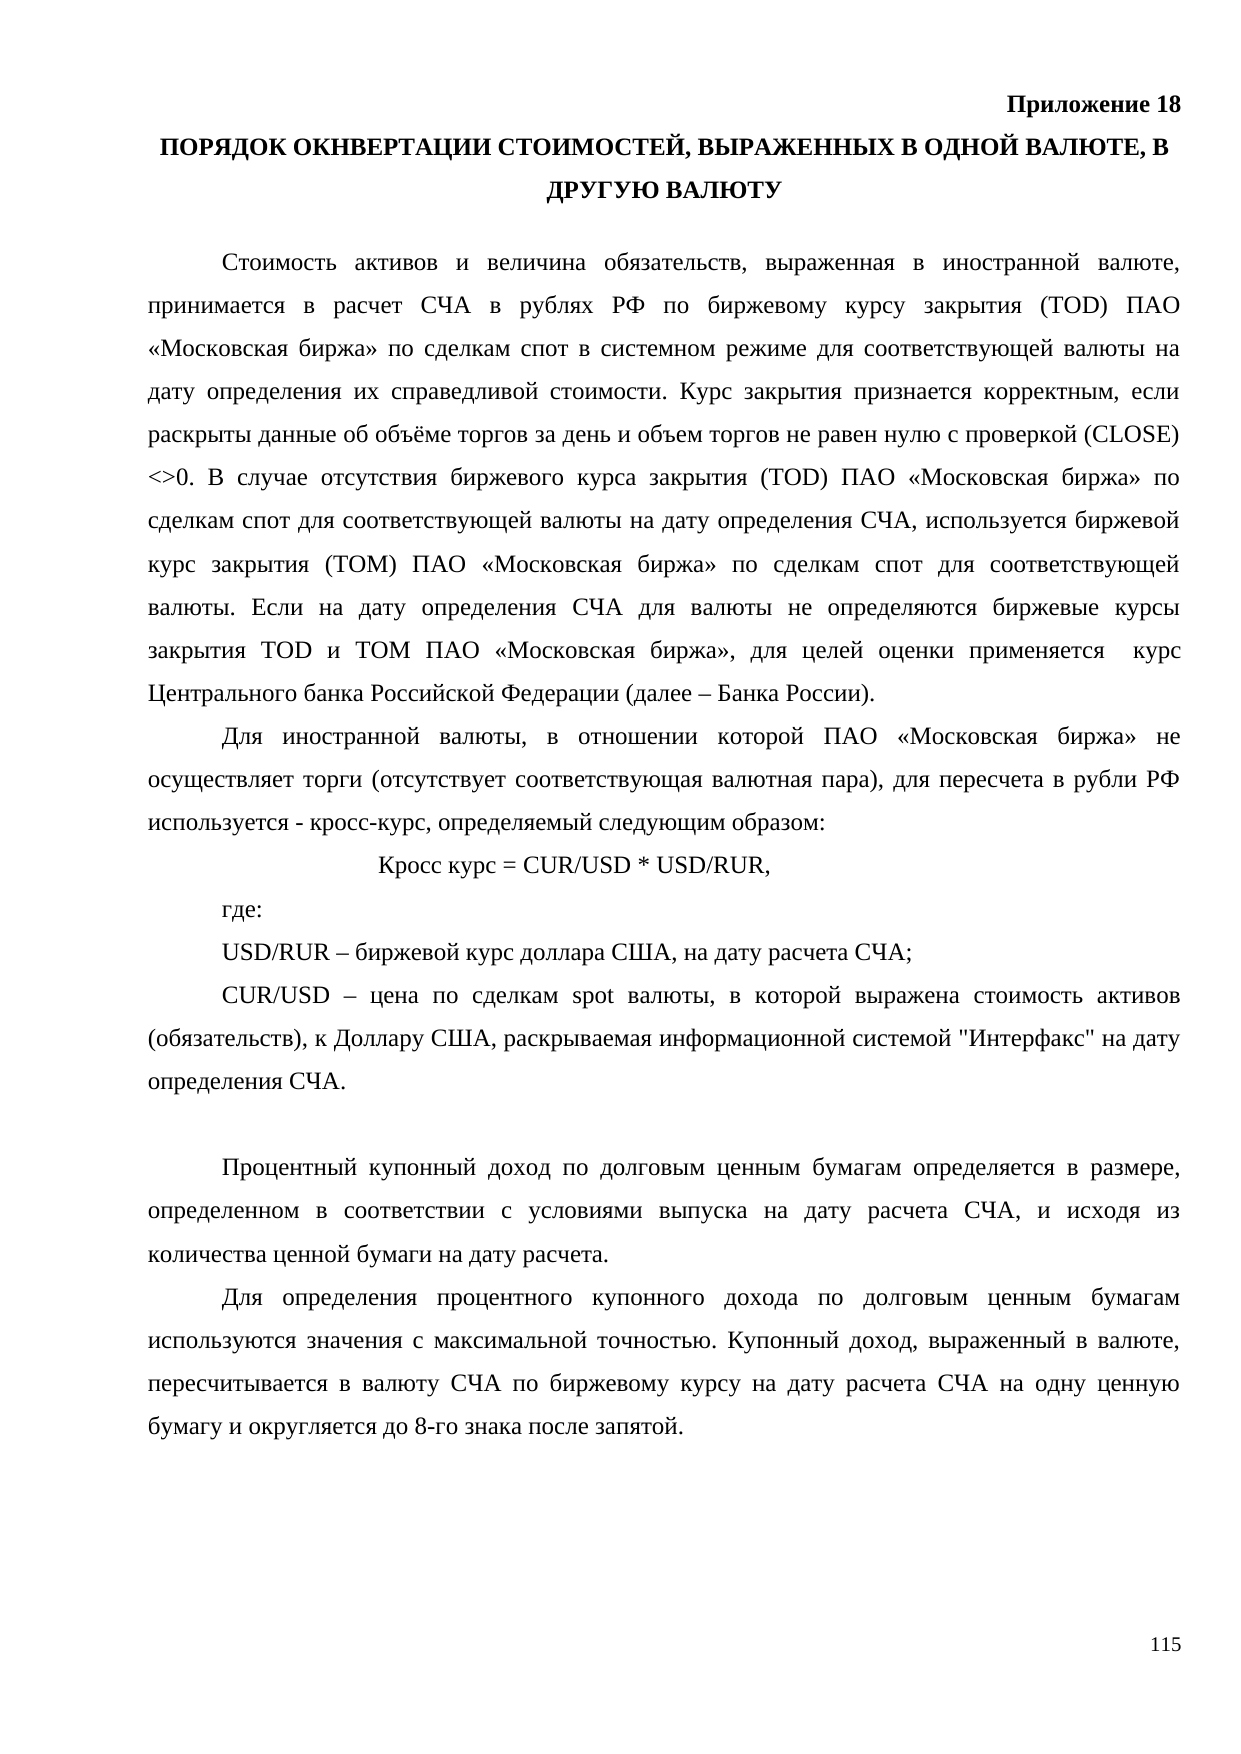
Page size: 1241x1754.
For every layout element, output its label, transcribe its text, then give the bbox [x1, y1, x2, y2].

text Кросс курс = CUR/USD * USD/RUR, [148, 851, 1181, 879]
text ПОРЯДОК ОКНВЕРТАЦИИ СТОИМОСТЕЙ, ВЫРАЖЕННЫХ В ОДНОЙ ВАЛЮТЕ, В ДРУГУЮ ВАЛЮТУ [148, 132, 1181, 204]
text Стоимость активов и величина обязательств, выраженная в иностранной валюте, принимается в расчет СЧА в рублях РФ по биржевому курсу закрытия (TOD) ПАО «Московская биржа» по сделкам спот в системном режиме для соответствующей валюты на дату определения их справедливой стоимости. Курс закрытия признается корректным, если раскрыты данные об объёме торгов за день и объем торгов не равен нулю с проверкой (CLOSE) <>0. В случае отсутствия биржевого курса закрытия (TOD) ПАО «Московская биржа» по сделкам спот для соответствующей валюты на дату определения СЧА, используется биржевой курс закрытия (TOM) ПАО «Московская биржа» по сделкам спот для соответствующей валюты. Если на дату определения СЧА для валюты не определяются биржевые курсы закрытия TOD и TOM ПАО «Московская биржа», для целей оценки применяется курс Центрального банка Российской Федерации (далее – Банка России). [148, 247, 1181, 707]
text Для иностранной валюты, в отношении которой ПАО «Московская биржа» не осуществляет торги (отсутствует соответствующая валютная пара), для пересчета в рубли РФ используется - кросс-курс, определяемый следующим образом: [148, 721, 1181, 836]
text CUR/USD – цена по сделкам spot валюты, в которой выражена стоимость активов (обязательств), к Доллару США, раскрываемая информационной системой "Интерфакс" на дату определения СЧА. [148, 980, 1181, 1095]
text где: [148, 894, 1181, 922]
text USD/RUR – биржевой курс доллара США, на дату расчета СЧА; [148, 937, 1181, 966]
text Приложение 18 [148, 89, 1181, 117]
text Для определения процентного купонного дохода по долговым ценным бумагам используются значения с максимальной точностью. Купонный доход, выраженный в валюте, пересчитывается в валюту СЧА по биржевому курсу на дату расчета СЧА на одну ценную бумагу и округляется до 8-го знака после запятой. [148, 1282, 1181, 1440]
text Процентный купонный доход по долговым ценным бумагам определяется в размере, определенном в соответствии с условиями выпуска на дату расчета СЧА, и исходя из количества ценной бумаги на дату расчета. [148, 1152, 1181, 1267]
